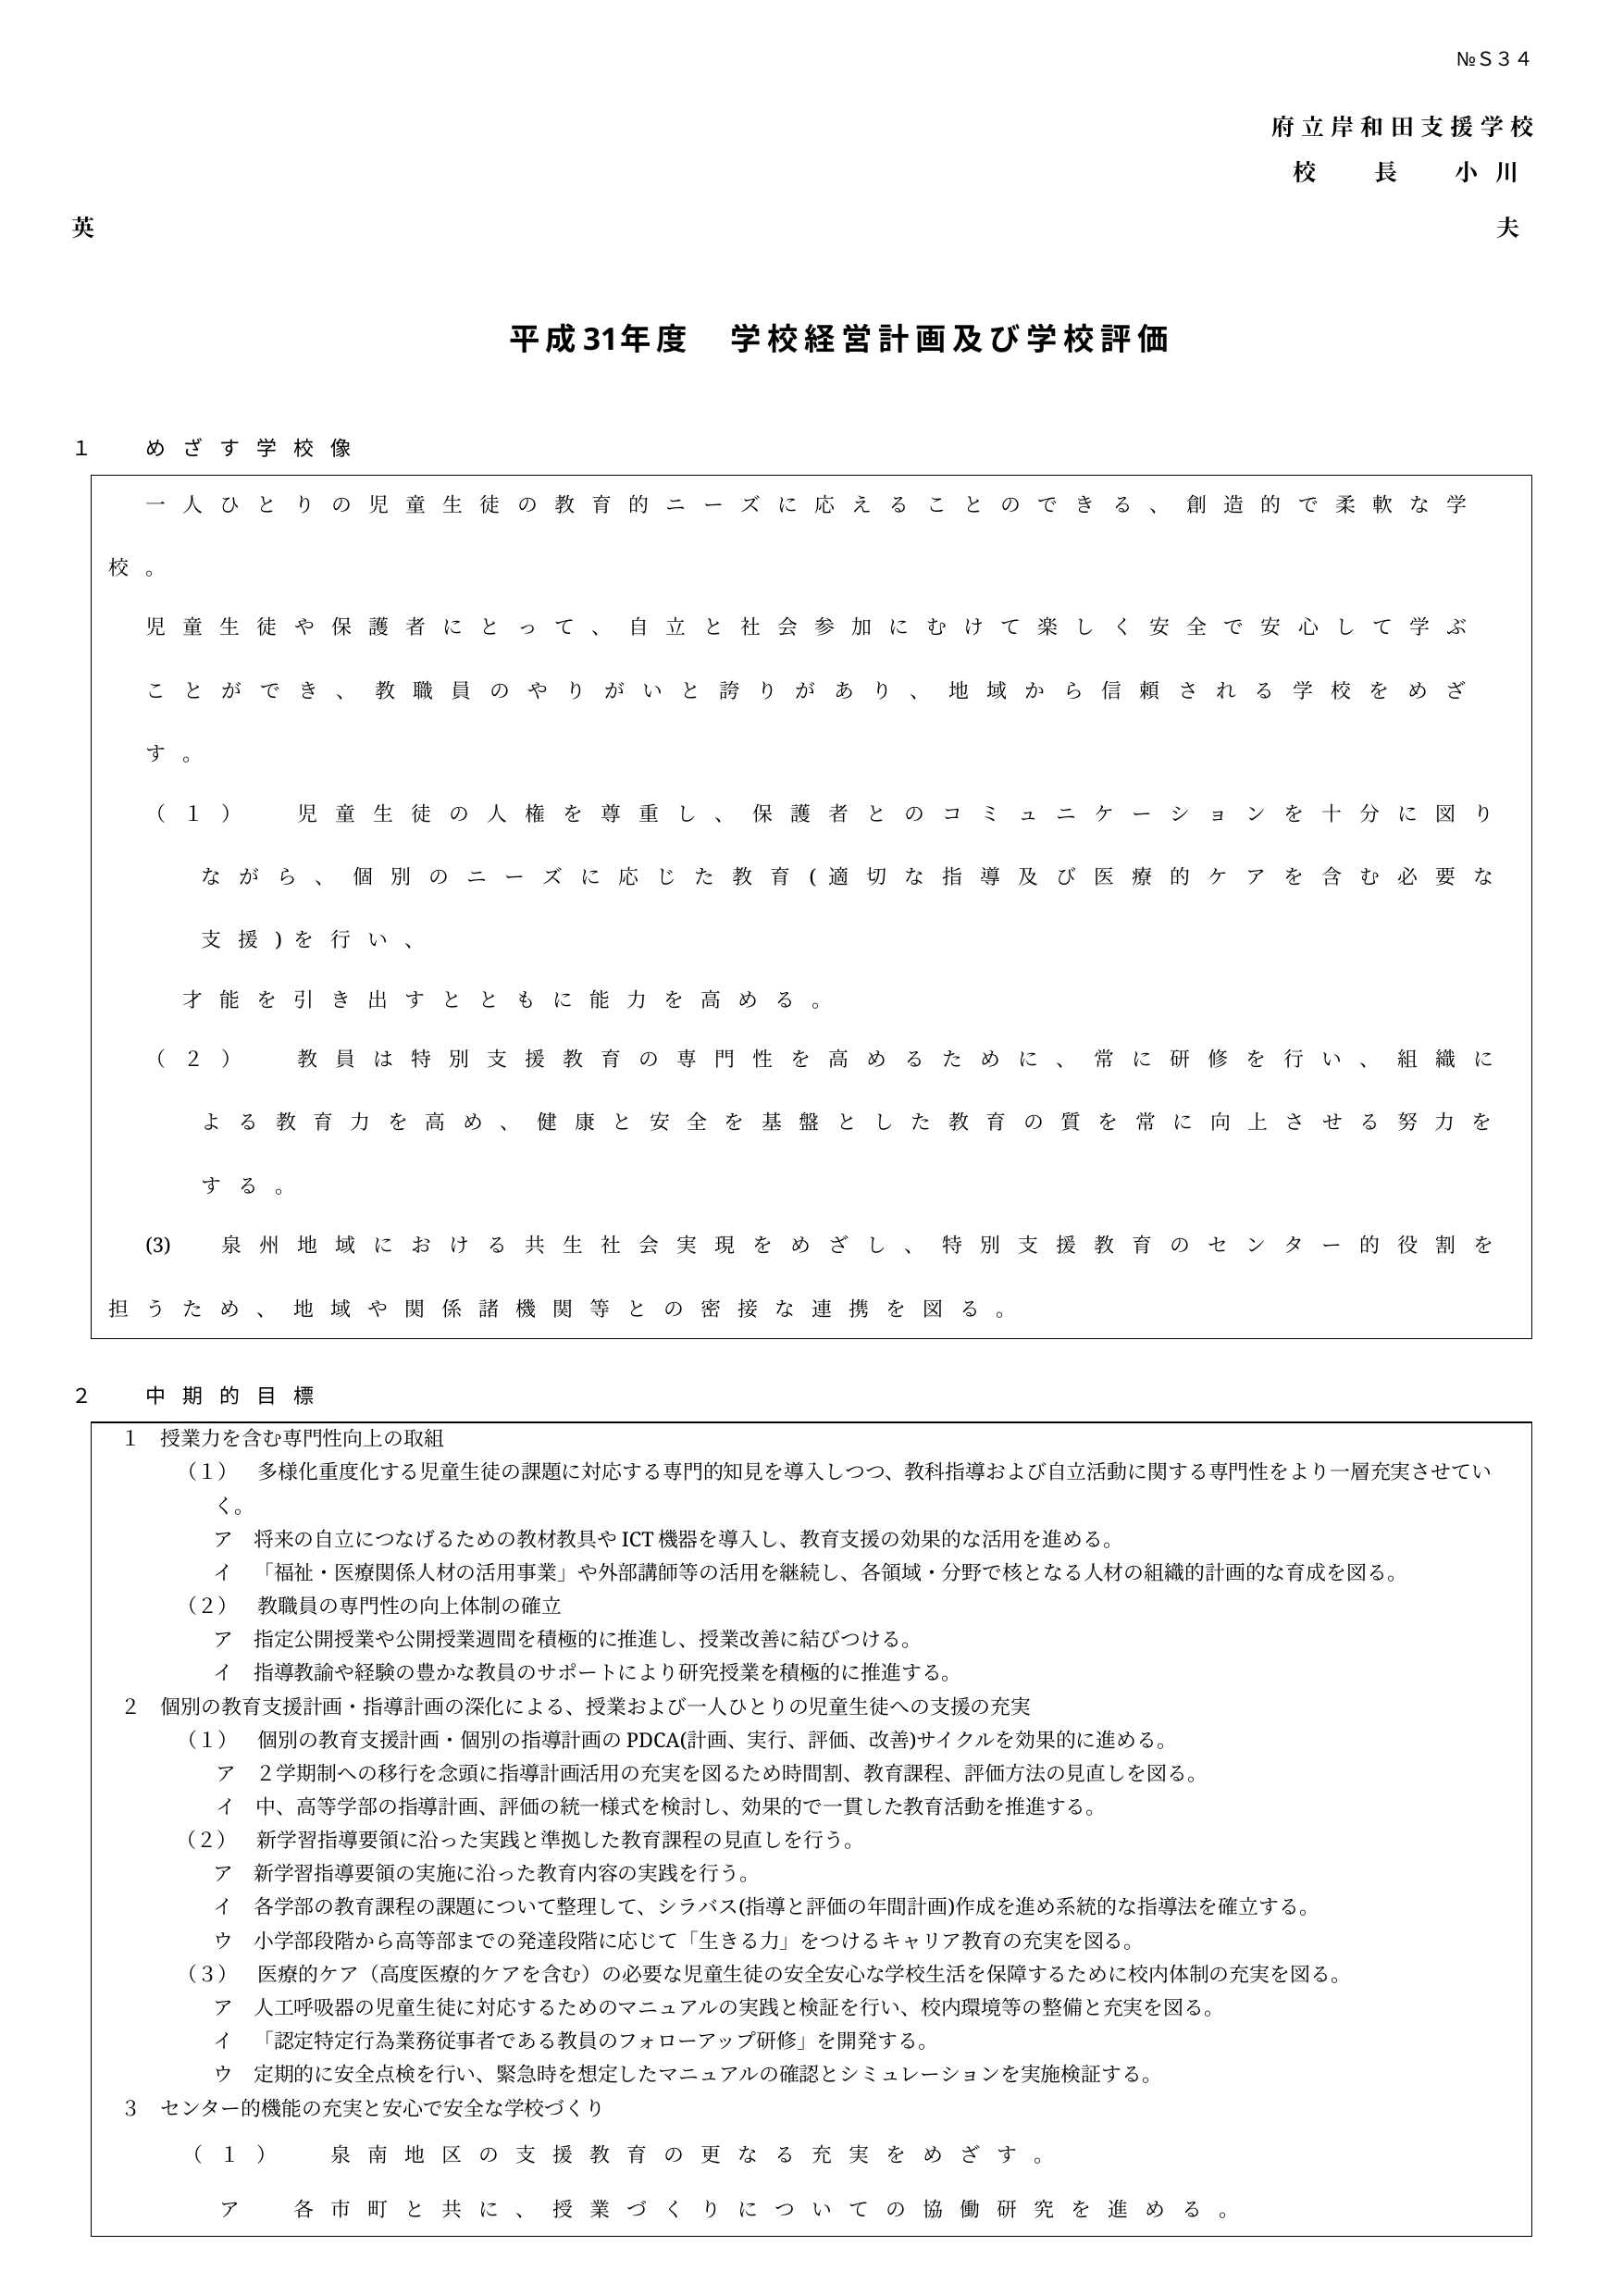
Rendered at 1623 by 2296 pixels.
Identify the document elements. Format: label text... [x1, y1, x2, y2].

text ２ 中期的目標 [53, 1367, 1552, 1421]
text 校 長 小川 英夫 [71, 143, 1533, 254]
text 平成31年度 学校経営計画及び学校評価 [71, 309, 1612, 365]
table_header 一人ひとりの児童生徒の教育的ニーズに応えることのできる、創造的で柔軟な学校。 児童生徒や保護者にとって、自立と社会参加にむけて楽しく安全で安心して学ぶことができ、教職員のやりがいと誇りがあり、地域から信頼される学校をめざす。 （１） 児童生徒の人権を尊重し、保護者とのコミュニケーションを十分に図りながら、個別のニーズに応じた教育(適切な指導及び医療的ケアを含む必要な支援)を行い、 才能を引き出すとともに能力を高める。 （２） 教員は特別支援教育の専門性を高めるために、常に研修を行い、組織による教育力を高め、健康と安全を基盤とした教育の質を常に向上させる努力をする。 (3) 泉州地域における共生社会実現をめざし、特別支援教育のセンター的役割を担うため、地域や関係諸機関等との密接な連携を図る。 [92, 476, 1531, 1338]
text １ めざす学校像 [53, 419, 1552, 475]
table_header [92, 1423, 1531, 2236]
